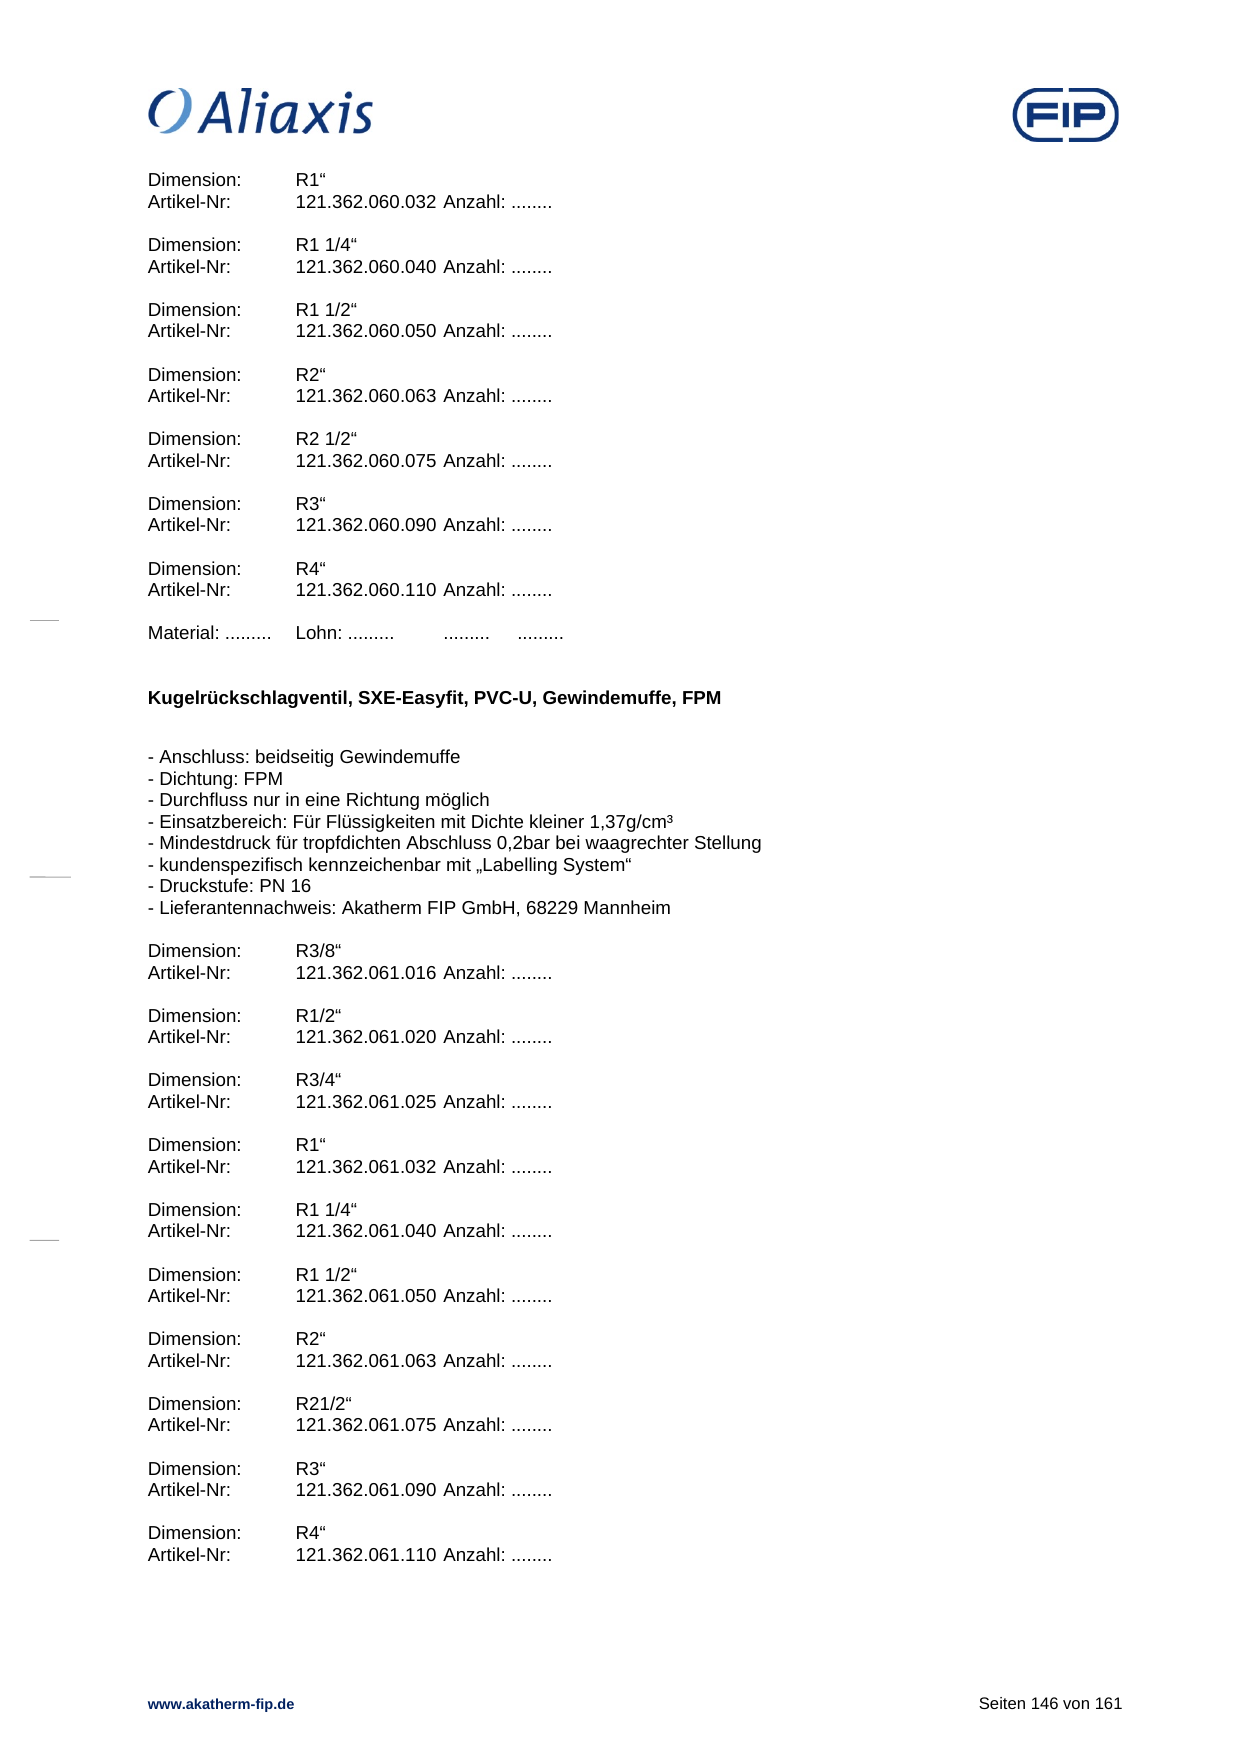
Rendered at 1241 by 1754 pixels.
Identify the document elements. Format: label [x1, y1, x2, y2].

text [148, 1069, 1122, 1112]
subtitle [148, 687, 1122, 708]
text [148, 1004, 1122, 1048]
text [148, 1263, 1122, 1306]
picture [148, 88, 373, 134]
picture [1012, 88, 1119, 142]
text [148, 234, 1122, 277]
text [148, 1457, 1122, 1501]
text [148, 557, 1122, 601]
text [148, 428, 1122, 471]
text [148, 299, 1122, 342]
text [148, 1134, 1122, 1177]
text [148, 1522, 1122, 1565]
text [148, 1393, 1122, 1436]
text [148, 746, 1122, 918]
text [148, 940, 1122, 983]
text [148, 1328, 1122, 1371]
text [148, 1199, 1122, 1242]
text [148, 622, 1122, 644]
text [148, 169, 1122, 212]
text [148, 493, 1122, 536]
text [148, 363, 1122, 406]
